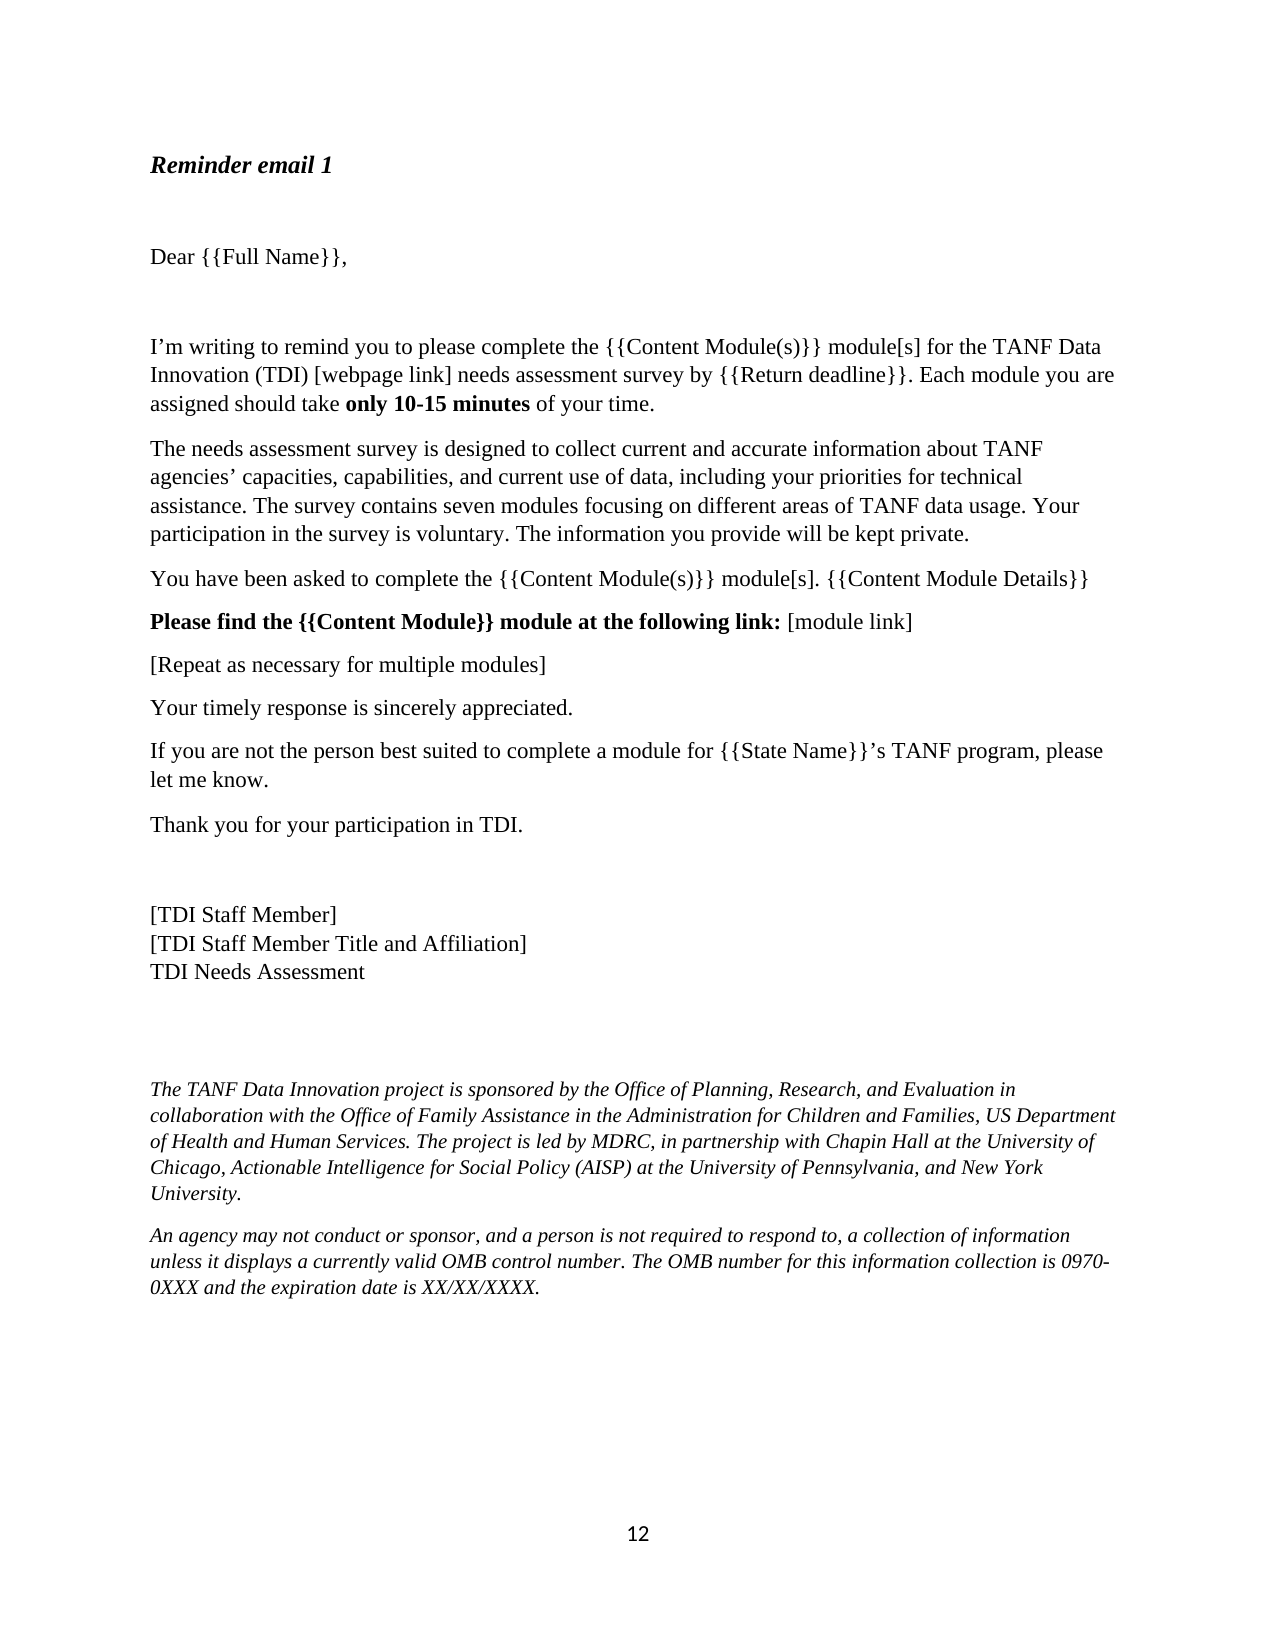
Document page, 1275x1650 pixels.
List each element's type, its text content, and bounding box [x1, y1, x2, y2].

text TDI Needs Assessment [150, 958, 1125, 984]
text [TDI Staff Member Title and Affiliation] [150, 930, 1125, 956]
text You have been asked to complete the {{Content Module(s)}} module[s]. {{Content Module Details}} [150, 565, 1125, 592]
text An agency may not conduct or sponsor, and a person is not required to respond to, a collection of information unless it displays a currently valid OMB control number. The OMB number for this information collection is 0970-0XXX and the expiration date is XX/XX/XXXX. [150, 1223, 1125, 1299]
text Please find the {{Content Module}} module at the following link: [module link] [150, 608, 1125, 635]
text [TDI Staff Member] [150, 901, 1125, 928]
text Reminder email 1 [150, 150, 1125, 179]
text The needs assessment survey is designed to collect current and accurate information about TANF agencies’ capacities, capabilities, and current use of data, including your priorities for technical assistance. The survey contains seven modules focusing on different areas of TANF data usage. Your participation in the survey is voluntary. The information you provide will be kept private. [150, 435, 1125, 547]
text Your timely response is sincerely appreciated. [150, 694, 1125, 721]
text Thank you for your participation in TDI. [150, 811, 1125, 837]
text Dear {{Full Name}}, [150, 243, 1125, 269]
text [Repeat as necessary for multiple modules] [150, 651, 1125, 678]
text The TANF Data Innovation project is sponsored by the Office of Planning, Research, and Evaluation in collaboration with the Office of Family Assistance in the Administration for Children and Families, US Department of Health and Human Services. The project is led by MDRC, in partnership with Chapin Hall at the University of Chicago, Actionable Intelligence for Social Policy (AISP) at the University of Pennsylvania, and New York University. [150, 1077, 1125, 1205]
text If you are not the person best suited to complete a module for {{State Name}}’s TANF program, please let me know. [150, 737, 1125, 792]
text I’m writing to remind you to please complete the {{Content Module(s)}} module[s] for the TANF Data Innovation (TDI) [webpage link] needs assessment survey by {{Return deadline}}. Each module you are assigned should take only 10-15 minutes of your time. [150, 333, 1125, 416]
